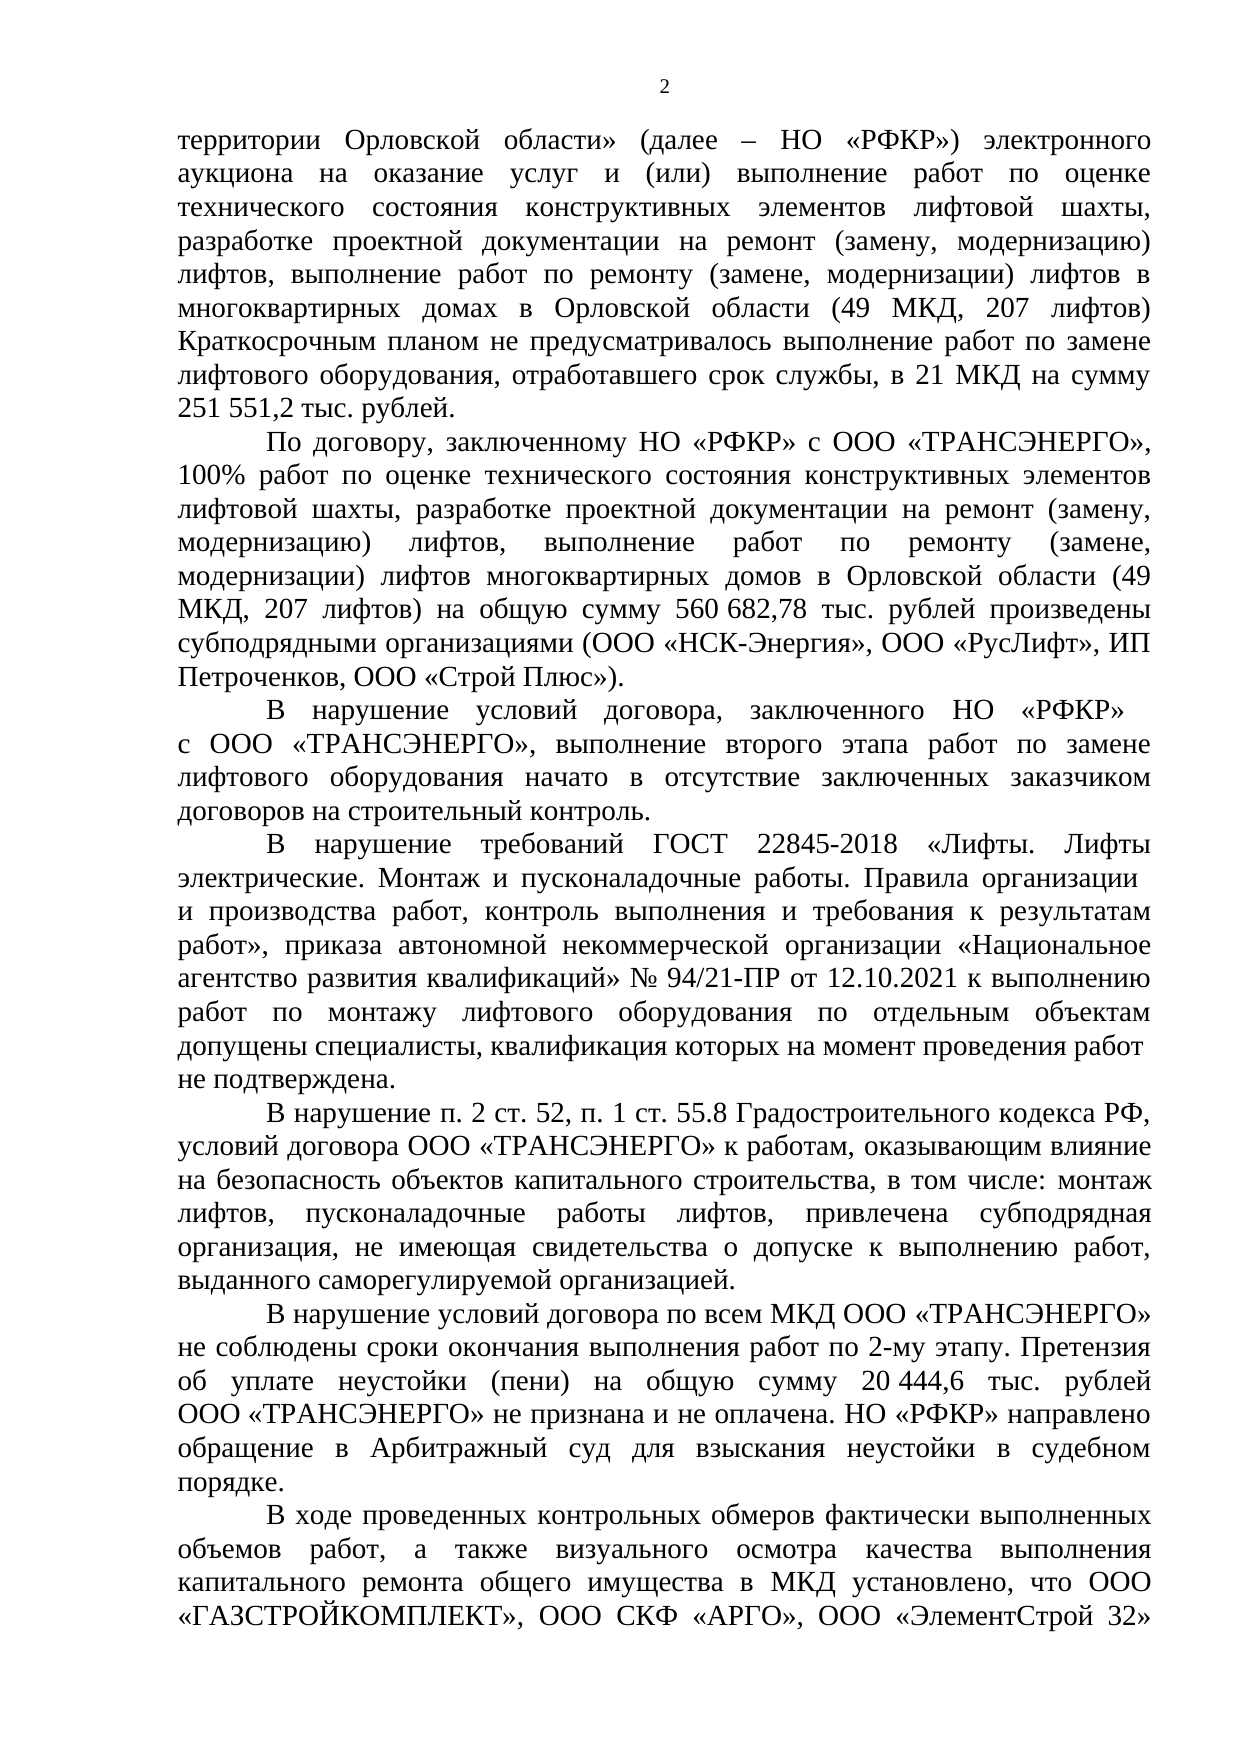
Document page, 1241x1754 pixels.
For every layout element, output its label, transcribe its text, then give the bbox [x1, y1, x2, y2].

list В нарушение условий договора, заключенного НО «РФКР» с ООО «ТРАНСЭНЕРГО», выполнение второго этапа работ по замене лифтового оборудования начато в отсутствие заключенных заказчиком договоров на строительный контроль. [177, 692, 1152, 826]
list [177, 1497, 1152, 1631]
list В нарушение условий договора по всем МКД ООО «ТРАНСЭНЕРГО» не соблюдены сроки окончания выполнения работ по 2-му этапу. Претензия об уплате неустойки (пени) на общую сумму 20 444,6 тыс. рублей ООО «ТРАНСЭНЕРГО» не признана и не оплачена. НО «РФКР» направлено обращение в Арбитражный суд для взыскания неустойки в судебном порядке. [177, 1296, 1152, 1497]
list По договору, заключенному НО «РФКР» с ООО «ТРАНСЭНЕРГО», 100% работ по оценке технического состояния конструктивных элементов лифтовой шахты, разработке проектной документации на ремонт (замену, модернизацию) лифтов, выполнение работ по ремонту (замене, модернизации) лифтов многоквартирных домов в Орловской области (49 МКД, 207 лифтов) на общую сумму 560 682,78 тыс. рублей произведены субподрядными организациями (ООО «НСК-Энергия», ООО «РусЛифт», ИП Петроченков, ООО «Строй Плюс»). [177, 424, 1152, 692]
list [177, 122, 1152, 424]
list В нарушение п. 2 ст. 52, п. 1 ст. 55.8 Градостроительного кодекса РФ, условий договора ООО «ТРАНСЭНЕРГО» к работам, оказывающим влияние на безопасность объектов капитального строительства, в том числе: монтаж лифтов, пусконаладочные работы лифтов, привлечена субподрядная организация, не имеющая свидетельства о допуске к выполнению работ, выданного саморегулируемой организацией. [177, 1095, 1152, 1296]
list В нарушение требований ГОСТ 22845-2018 «Лифты. Лифты электрические. Монтаж и пусконаладочные работы. Правила организации и производства работ, контроль выполнения и требования к результатам работ», приказа автономной некоммерческой организации «Национальное агентство развития квалификаций» № 94/21-ПР от 12.10.2021 к выполнению работ по монтажу лифтового оборудования по отдельным объектам допущены специалисты, квалификация которых на момент проведения работ не подтверждена. [177, 826, 1152, 1095]
